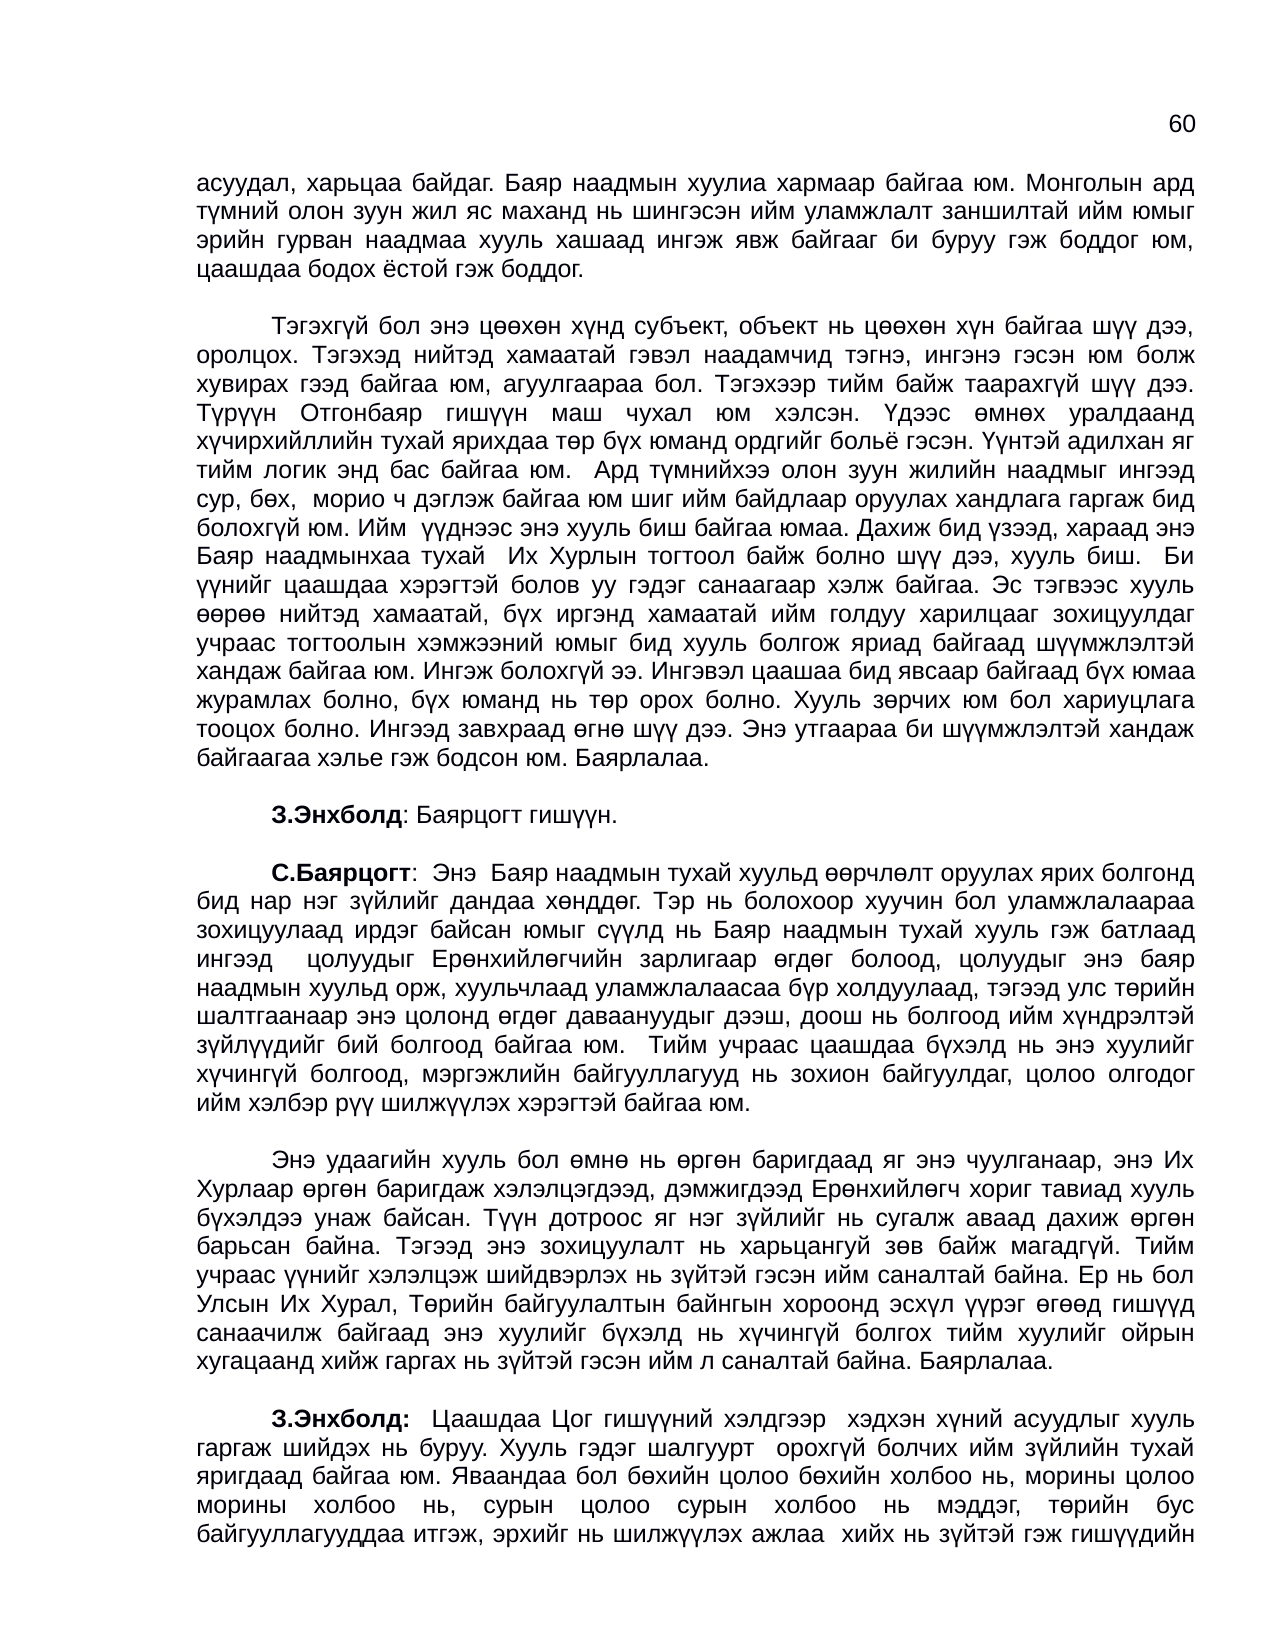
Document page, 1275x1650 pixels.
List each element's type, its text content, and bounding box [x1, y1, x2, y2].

text С.Баярцогт: Энэ Баяр наадмын тухай хуульд өөрчлөлт оруулах ярих болгонд бид нар нэг зүйлийг дандаа хөнддөг. Тэр нь болохоор хуучин бол уламжлалаараа зохицуулаад ирдэг байсан юмыг сүүлд нь Баяр наадмын тухай хууль гэж батлаад ингээд цолуудыг Ерөнхийлөгчийн зарлигаар өгдөг болоод, цолуудыг энэ баяр наадмын хуульд орж, хуульчлаад уламжлалаасаа бүр холдуулаад, тэгээд улс төрийн шалтгаанаар энэ цолонд өгдөг даваануудыг дээш, доош нь болгоод ийм хүндрэлтэй зүйлүүдийг бий болгоод байгаа юм. Тийм учраас цаашдаа бүхэлд нь энэ хуулийг хүчингүй болгоод, мэргэжлийн байгууллагууд нь зохион байгуулдаг, цолоо олгодог ийм хэлбэр рүү шилжүүлэх хэрэгтэй байгаа юм. [196, 858, 1196, 1116]
text Энэ удаагийн хууль бол өмнө нь өргөн баригдаад яг энэ чуулганаар, энэ Их Хурлаар өргөн баригдаж хэлэлцэгдээд, дэмжигдээд Ерөнхийлөгч хориг тавиад хууль бүхэлдээ унаж байсан. Түүн дотроос яг нэг зүйлийг нь сугалж аваад дахиж өргөн барьсан байна. Тэгээд энэ зохицуулалт нь харьцангуй зөв байж магадгүй. Тийм учраас үүнийг хэлэлцэж шийдвэрлэх нь зүйтэй гэсэн ийм саналтай байна. Ер нь бол Улсын Их Хурал, Төрийн байгуулалтын байнгын хороонд эсхүл үүрэг өгөөд гишүүд санаачилж байгаад энэ хуулийг бүхэлд нь хүчингүй болгох тийм хуулийг ойрын хугацаанд хийж гаргах нь зүйтэй гэсэн ийм л саналтай байна. Баярлалаа. [196, 1145, 1196, 1375]
text Тэгэхгүй бол энэ цөөхөн хүнд субъект, объект нь цөөхөн хүн байгаа шүү дээ, оролцох. Тэгэхэд нийтэд хамаатай гэвэл наадамчид тэгнэ, ингэнэ гэсэн юм болж хувирах гээд байгаа юм, агуулгаараа бол. Тэгэхээр тийм байж таарахгүй шүү дээ. Түрүүн Отгонбаяр гишүүн маш чухал юм хэлсэн. Үдээс өмнөх уралдаанд хүчирхийллийн тухай ярихдаа төр бүх юманд ордгийг больё гэсэн. Үүнтэй адилхан яг тийм логик энд бас байгаа юм. Ард түмнийхээ олон зуун жилийн наадмыг ингээд сур, бөх, морио ч дэглэж байгаа юм шиг ийм байдлаар оруулах хандлага гаргаж бид болохгүй юм. Ийм үүднээс энэ хууль биш байгаа юмаа. Дахиж бид үзээд, хараад энэ Баяр наадмынхаа тухай Их Хурлын тогтоол байж болно шүү дээ, хууль биш. Би үүнийг цаашдаа хэрэгтэй болов уу гэдэг санаагаар хэлж байгаа. Эс тэгвээс хууль өөрөө нийтэд хамаатай, бүх иргэнд хамаатай ийм голдуу харилцааг зохицуулдаг учраас тогтоолын хэмжээний юмыг бид хууль болгож яриад байгаад шүүмжлэлтэй хандаж байгаа юм. Ингэж болохгүй ээ. Ингэвэл цаашаа бид явсаар байгаад бүх юмаа журамлах болно, бүх юманд нь төр орох болно. Хууль зөрчих юм бол хариуцлага тооцох болно. Ингээд завхраад өгнө шүү дээ. Энэ утгаараа би шүүмжлэлтэй хандаж байгаагаа хэлье гэж бодсон юм. Баярлалаа. [196, 311, 1196, 771]
text З.Энхболд: Баярцогт гишүүн. [196, 800, 1196, 829]
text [196, 1404, 1196, 1548]
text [196, 168, 1196, 283]
